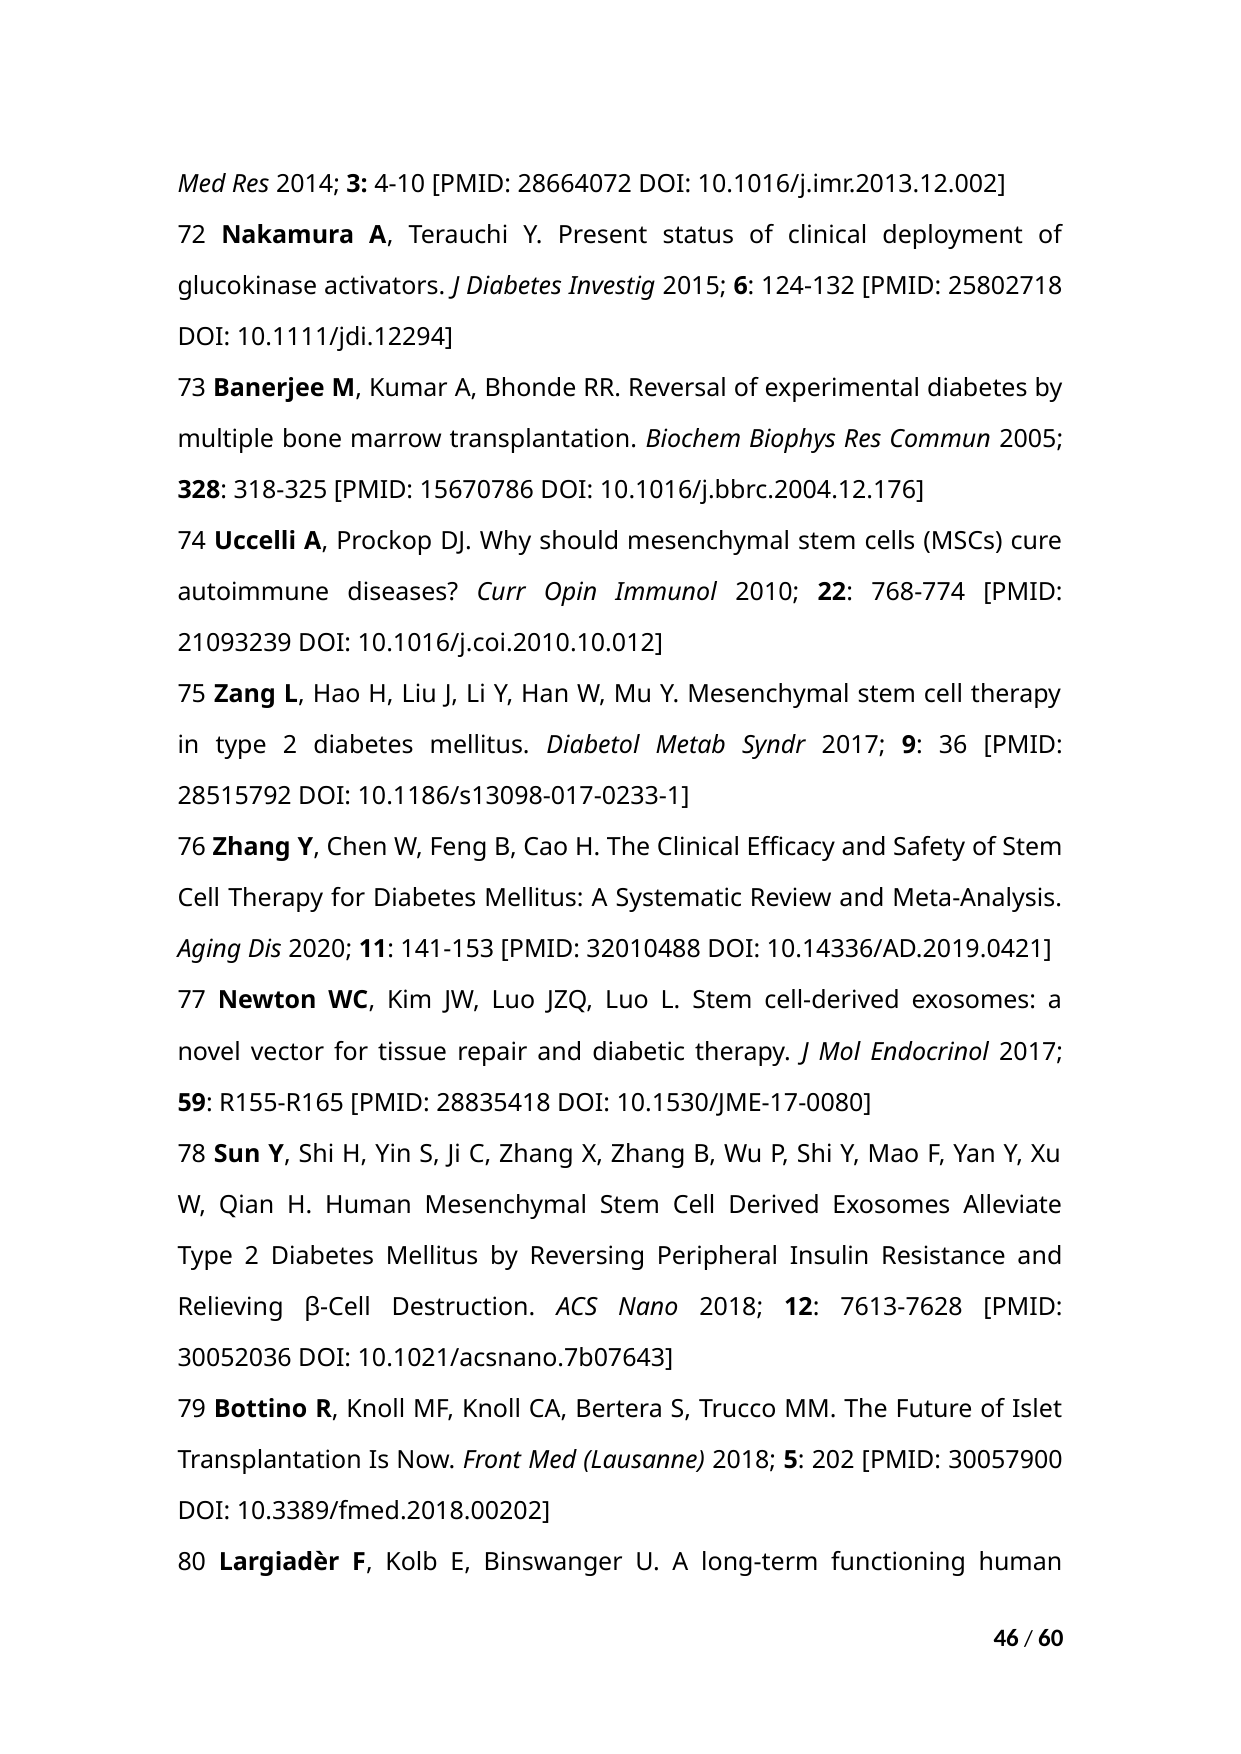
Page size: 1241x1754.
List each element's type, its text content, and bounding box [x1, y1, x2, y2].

text 78 Sun Y, Shi H, Yin S, Ji C, Zhang X, Zhang B, Wu P, Shi Y, Mao F, Yan Y, Xu W, Qian H. Human Mesenchymal Stem Cell Derived Exosomes Alleviate Type 2 Diabetes Mellitus by Reversing Peripheral Insulin Resistance and Relieving β-Cell Destruction. ACS Nano 2018; 12: 7613-7628 [PMID: 30052036 DOI: 10.1021/acsnano.7b07643] [177, 1135, 1063, 1373]
text 73 Banerjee M, Kumar A, Bhonde RR. Reversal of experimental diabetes by multiple bone marrow transplantation. Biochem Biophys Res Commun 2005; 328: 318-325 [PMID: 15670786 DOI: 10.1016/j.bbrc.2004.12.176] [177, 369, 1063, 506]
text 75 Zang L, Hao H, Liu J, Li Y, Han W, Mu Y. Mesenchymal stem cell therapy in type 2 diabetes mellitus. Diabetol Metab Syndr 2017; 9: 36 [PMID: 28515792 DOI: 10.1186/s13098-017-0233-1] [177, 676, 1063, 812]
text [177, 1543, 1063, 1578]
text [177, 165, 1063, 199]
text 74 Uccelli A, Prockop DJ. Why should mesenchymal stem cells (MSCs) cure autoimmune diseases? Curr Opin Immunol 2010; 22: 768-774 [PMID: 21093239 DOI: 10.1016/j.coi.2010.10.012] [177, 523, 1063, 659]
text 79 Bottino R, Knoll MF, Knoll CA, Bertera S, Trucco MM. The Future of Islet Transplantation Is Now. Front Med (Lausanne) 2018; 5: 202 [PMID: 30057900 DOI: 10.3389/fmed.2018.00202] [177, 1390, 1063, 1527]
text 72 Nakamura A, Terauchi Y. Present status of clinical deployment of glucokinase activators. J Diabetes Investig 2015; 6: 124-132 [PMID: 25802718 DOI: 10.1111/jdi.12294] [177, 216, 1063, 353]
text 76 Zhang Y, Chen W, Feng B, Cao H. The Clinical Efficacy and Safety of Stem Cell Therapy for Diabetes Mellitus: A Systematic Review and Meta-Analysis. Aging Dis 2020; 11: 141-153 [PMID: 32010488 DOI: 10.14336/AD.2019.0421] [177, 829, 1063, 965]
text 77 Newton WC, Kim JW, Luo JZQ, Luo L. Stem cell-derived exosomes: a novel vector for tissue repair and diabetic therapy. J Mol Endocrinol 2017; 59: R155-R165 [PMID: 28835418 DOI: 10.1530/JME-17-0080] [177, 982, 1063, 1118]
